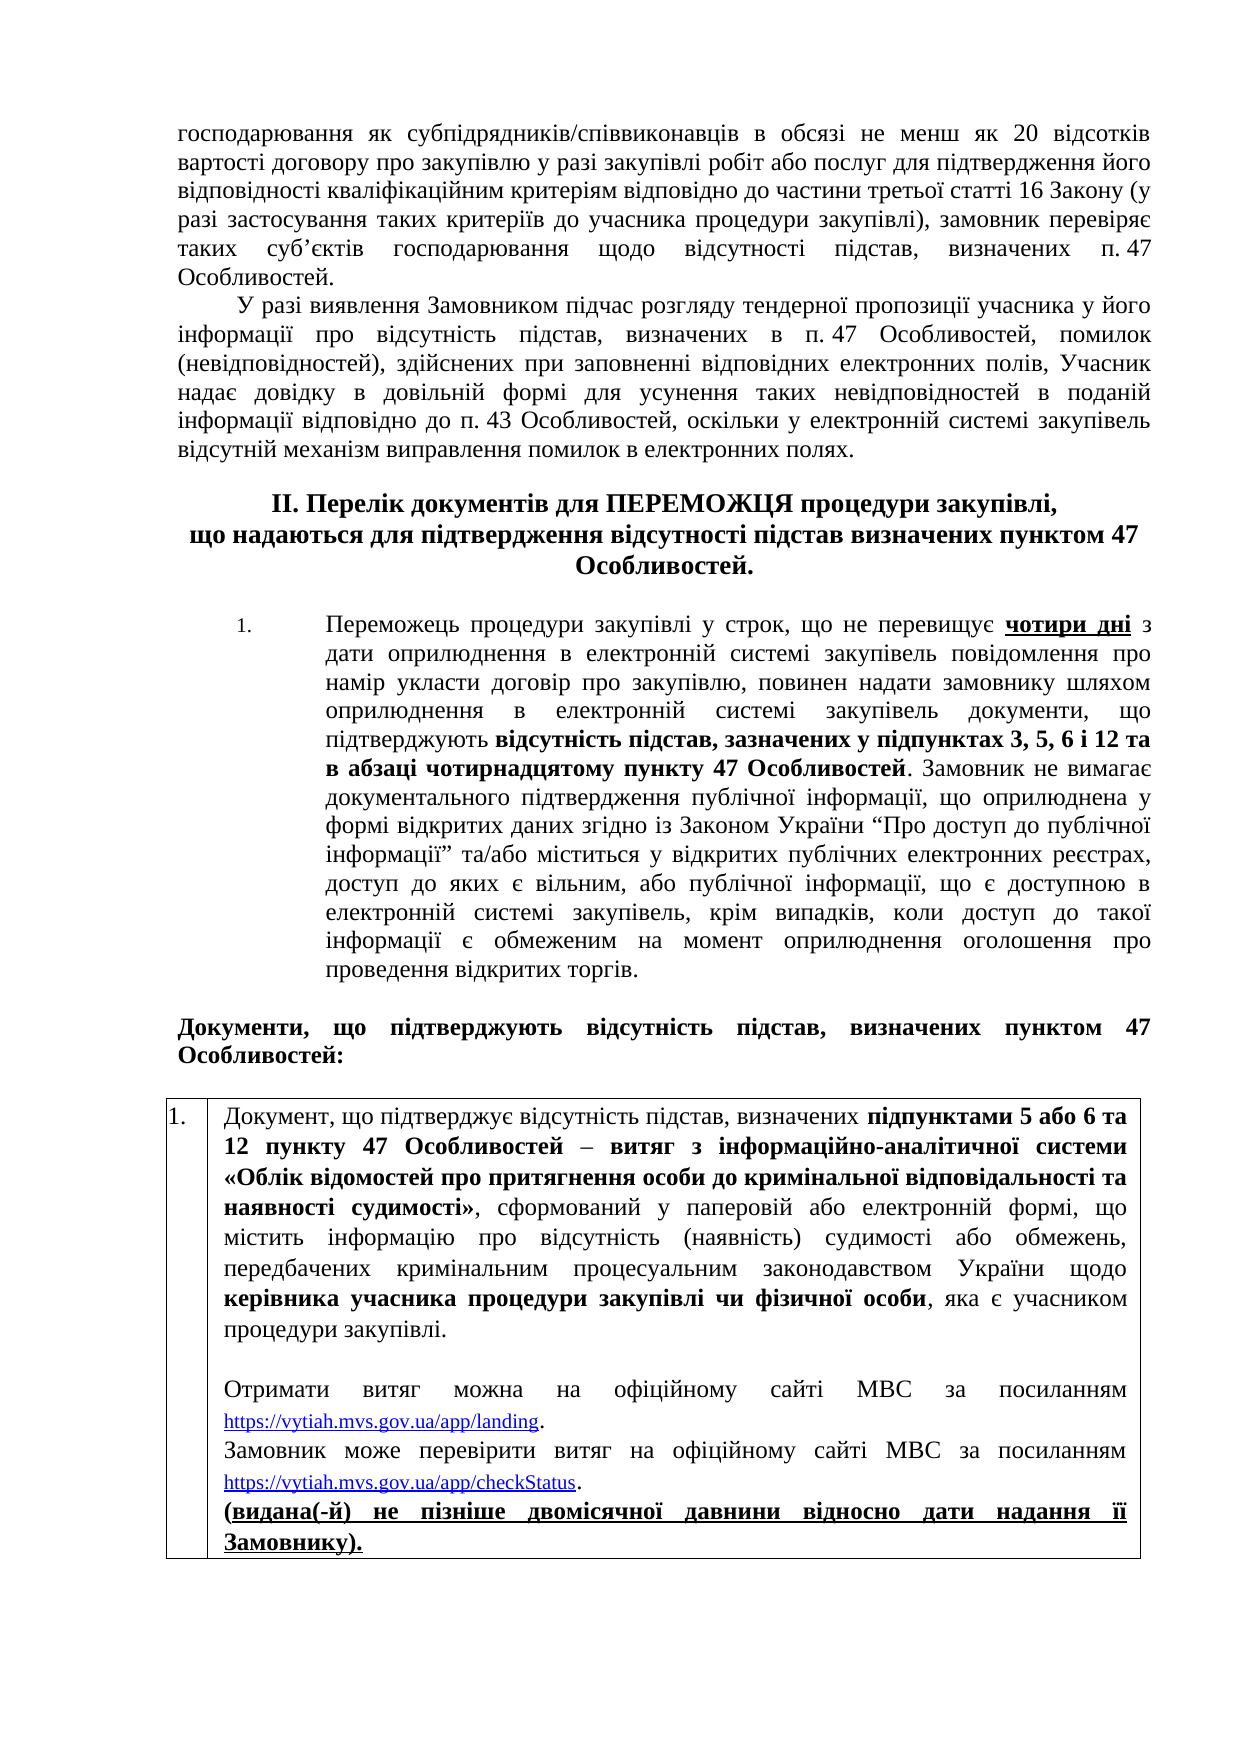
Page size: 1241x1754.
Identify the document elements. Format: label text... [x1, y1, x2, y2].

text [177, 118, 1152, 291]
text У разі виявлення Замовником підчас розгляду тендерної пропозиції учасника у його інформації про відсутність підстав, визначених в п. 47 Особливостей, помилок (невідповідностей), здійснених при заповненні відповідних електронних полів, Учасник надає довідку в довільній формі для усунення таких невідповідностей в поданій інформації відповідно до п. 43 Особливостей, оскільки у електронній системі закупівель відсутній механізм виправлення помилок в електронних полях. [177, 291, 1152, 463]
list Переможець процедури закупівлі у строк, що не перевищує чотири дні з дати оприлюднення в електронній системі закупівель повідомлення про намір укласти договір про закупівлю, повинен надати замовнику шляхом оприлюднення в електронній системі закупівель документи, що підтверджують відсутність підстав, зазначених у підпунктах 3, 5, 6 і 12 та в абзаці чотирнадцятому пункту 47 Особливостей. Замовник не вимагає документального підтвердження публічної інформації, що оприлюднена у формі відкритих даних згідно із Законом України “Про доступ до публічної інформації” та/або міститься у відкритих публічних електронних реєстрах, доступ до яких є вільним, або публічної інформації, що є доступною в електронній системі закупівель, крім випадків, коли доступ до такої інформації є обмеженим на момент оприлюднення оголошення про проведення відкритих торгів. [236, 609, 1152, 983]
text Документи, що підтверджують відсутність підстав, визначених пунктом 47 Особливостей: [177, 1012, 1152, 1069]
text ІІ. Перелік документів для ПЕРЕМОЖЦЯ процедури закупівлі, [177, 487, 1152, 518]
table_header 1. [167, 1099, 207, 1558]
table_header Документ, що підтверджує відсутність підстав, визначених підпунктами 5 або 6 та 12 пункту 47 Особливостей – витяг з інформаційно-аналітичної системи «Облік відомостей про притягнення особи до кримінальної відповідальності та наявності судимості», сформований у паперовій або електронній формі, що містить інформацію про відсутність (наявність) судимості або обмежень, передбачених кримінальним процесуальним законодавством України щодо керівника учасника процедури закупівлі чи фізичної особи, яка є учасником процедури закупівлі. Отримати витяг можна на офіційному сайті МВС за посиланням https://vytiah.mvs.gov.ua/app/landing. Замовник може перевірити витяг на офіційному сайті МВС за посиланням https://vytiah.mvs.gov.ua/app/checkStatus. (видана(-й) не пізніше двомісячної давнини відносно дати надання її Замовнику). [208, 1099, 1140, 1558]
text що надаються для підтвердження відсутності підстав визначених пунктом 47 Особливостей. [177, 518, 1152, 581]
